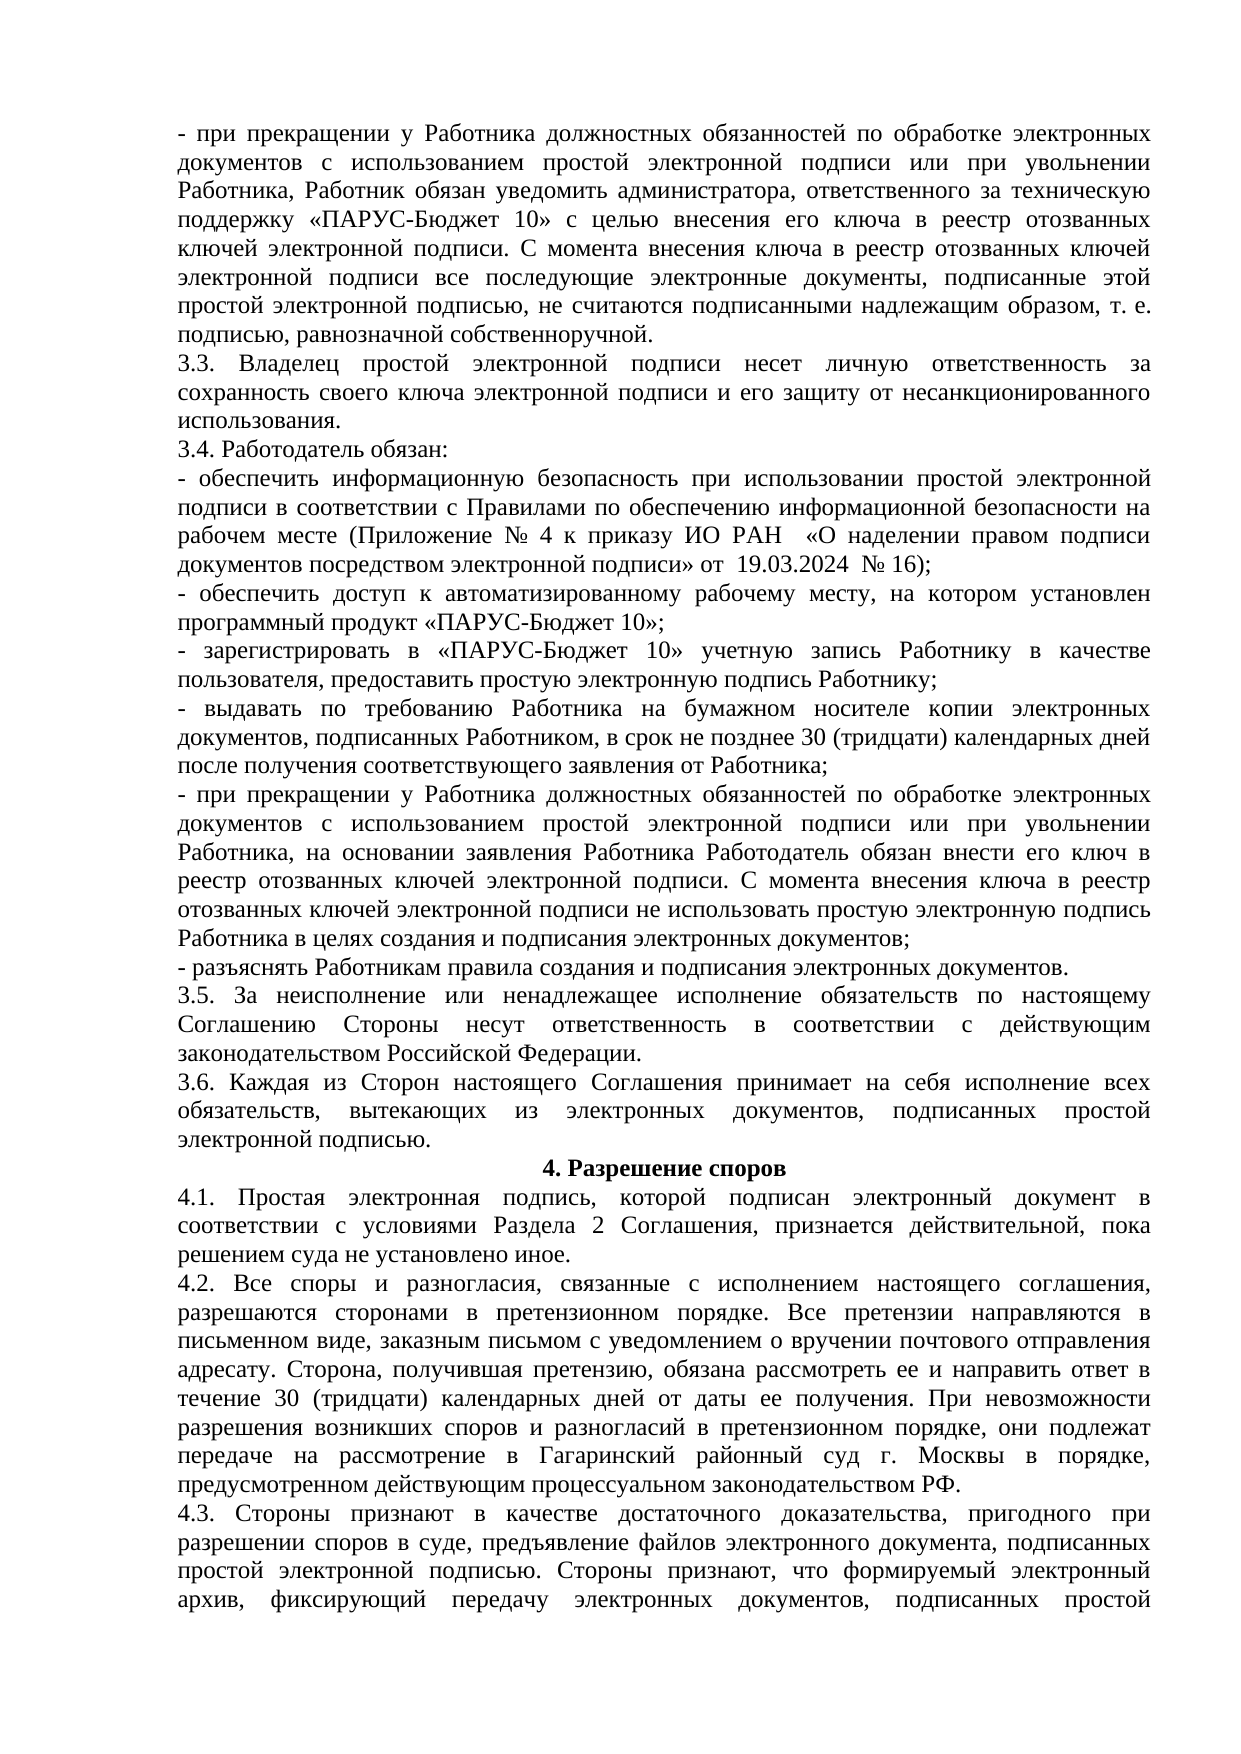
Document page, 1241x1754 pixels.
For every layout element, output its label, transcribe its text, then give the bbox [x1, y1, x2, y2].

text 3.4. Работодатель обязан: [177, 434, 1152, 463]
text 3.6. Каждая из Сторон настоящего Соглашения принимает на себя исполнение всех обязательств, вытекающих из электронных документов, подписанных простой электронной подписью. [177, 1067, 1152, 1153]
text 4.2. Все споры и разногласия, связанные с исполнением настоящего соглашения, разрешаются сторонами в претензионном порядке. Все претензии направляются в письменном виде, заказным письмом с уведомлением о вручении почтового отправления адресату. Сторона, получившая претензию, обязана рассмотреть ее и направить ответ в течение 30 (тридцати) календарных дней от даты ее получения. При невозможности разрешения возникших споров и разногласий в претензионном порядке, они подлежат передаче на рассмотрение в Гагаринский районный суд г. Москвы в порядке, предусмотренном действующим процессуальном законодательством РФ. [177, 1268, 1152, 1498]
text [177, 1498, 1152, 1613]
text - при прекращении у Работника должностных обязанностей по обработке электронных документов с использованием простой электронной подписи или при увольнении Работника, Работник обязан уведомить администратора, ответственного за техническую поддержку «ПАРУС-Бюджет 10» с целью внесения его ключа в реестр отозванных ключей электронной подписи. С момента внесения ключа в реестр отозванных ключей электронной подписи все последующие электронные документы, подписанные этой простой электронной подписью, не считаются подписанными надлежащим образом, т. е. подписью, равнозначной собственноручной. [177, 118, 1152, 348]
text - при прекращении у Работника должностных обязанностей по обработке электронных документов с использованием простой электронной подписи или при увольнении Работника, на основании заявления Работника Работодатель обязан внести его ключ в реестр отозванных ключей электронной подписи. С момента внесения ключа в реестр отозванных ключей электронной подписи не использовать простую электронную подпись Работника в целях создания и подписания электронных документов; [177, 779, 1152, 952]
text - зарегистрировать в «ПАРУС-Бюджет 10» учетную запись Работнику в качестве пользователя, предоставить простую электронную подпись Работнику; [177, 636, 1152, 693]
text 4.1. Простая электронная подпись, которой подписан электронный документ в соответствии с условиями Раздела 2 Соглашения, признается действительной, пока решением суда не установлено иное. [177, 1182, 1152, 1268]
text 3.3. Владелец простой электронной подписи несет личную ответственность за сохранность своего ключа электронной подписи и его защиту от несанкционированного использования. [177, 348, 1152, 434]
text - обеспечить информационную безопасность при использовании простой электронной подписи в соответствии с Правилами по обеспечению информационной безопасности на рабочем месте (Приложение № 4 к приказу ИО РАН «О наделении правом подписи документов посредством электронной подписи» от 19.03.2024 № 16); [177, 463, 1152, 578]
text - разъяснять Работникам правила создания и подписания электронных документов. [177, 952, 1152, 981]
text - выдавать по требованию Работника на бумажном носителе копии электронных документов, подписанных Работником, в срок не позднее 30 (тридцати) календарных дней после получения соответствующего заявления от Работника; [177, 693, 1152, 779]
text 3.5. За неисполнение или ненадлежащее исполнение обязательств по настоящему Соглашению Стороны несут ответственность в соответствии с действующим законодательством Российской Федерации. [177, 981, 1152, 1067]
text - обеспечить доступ к автоматизированному рабочему месту, на котором установлен программный продукт «ПАРУС-Бюджет 10»; [177, 578, 1152, 636]
text 4. Разрешение споров [177, 1153, 1152, 1182]
